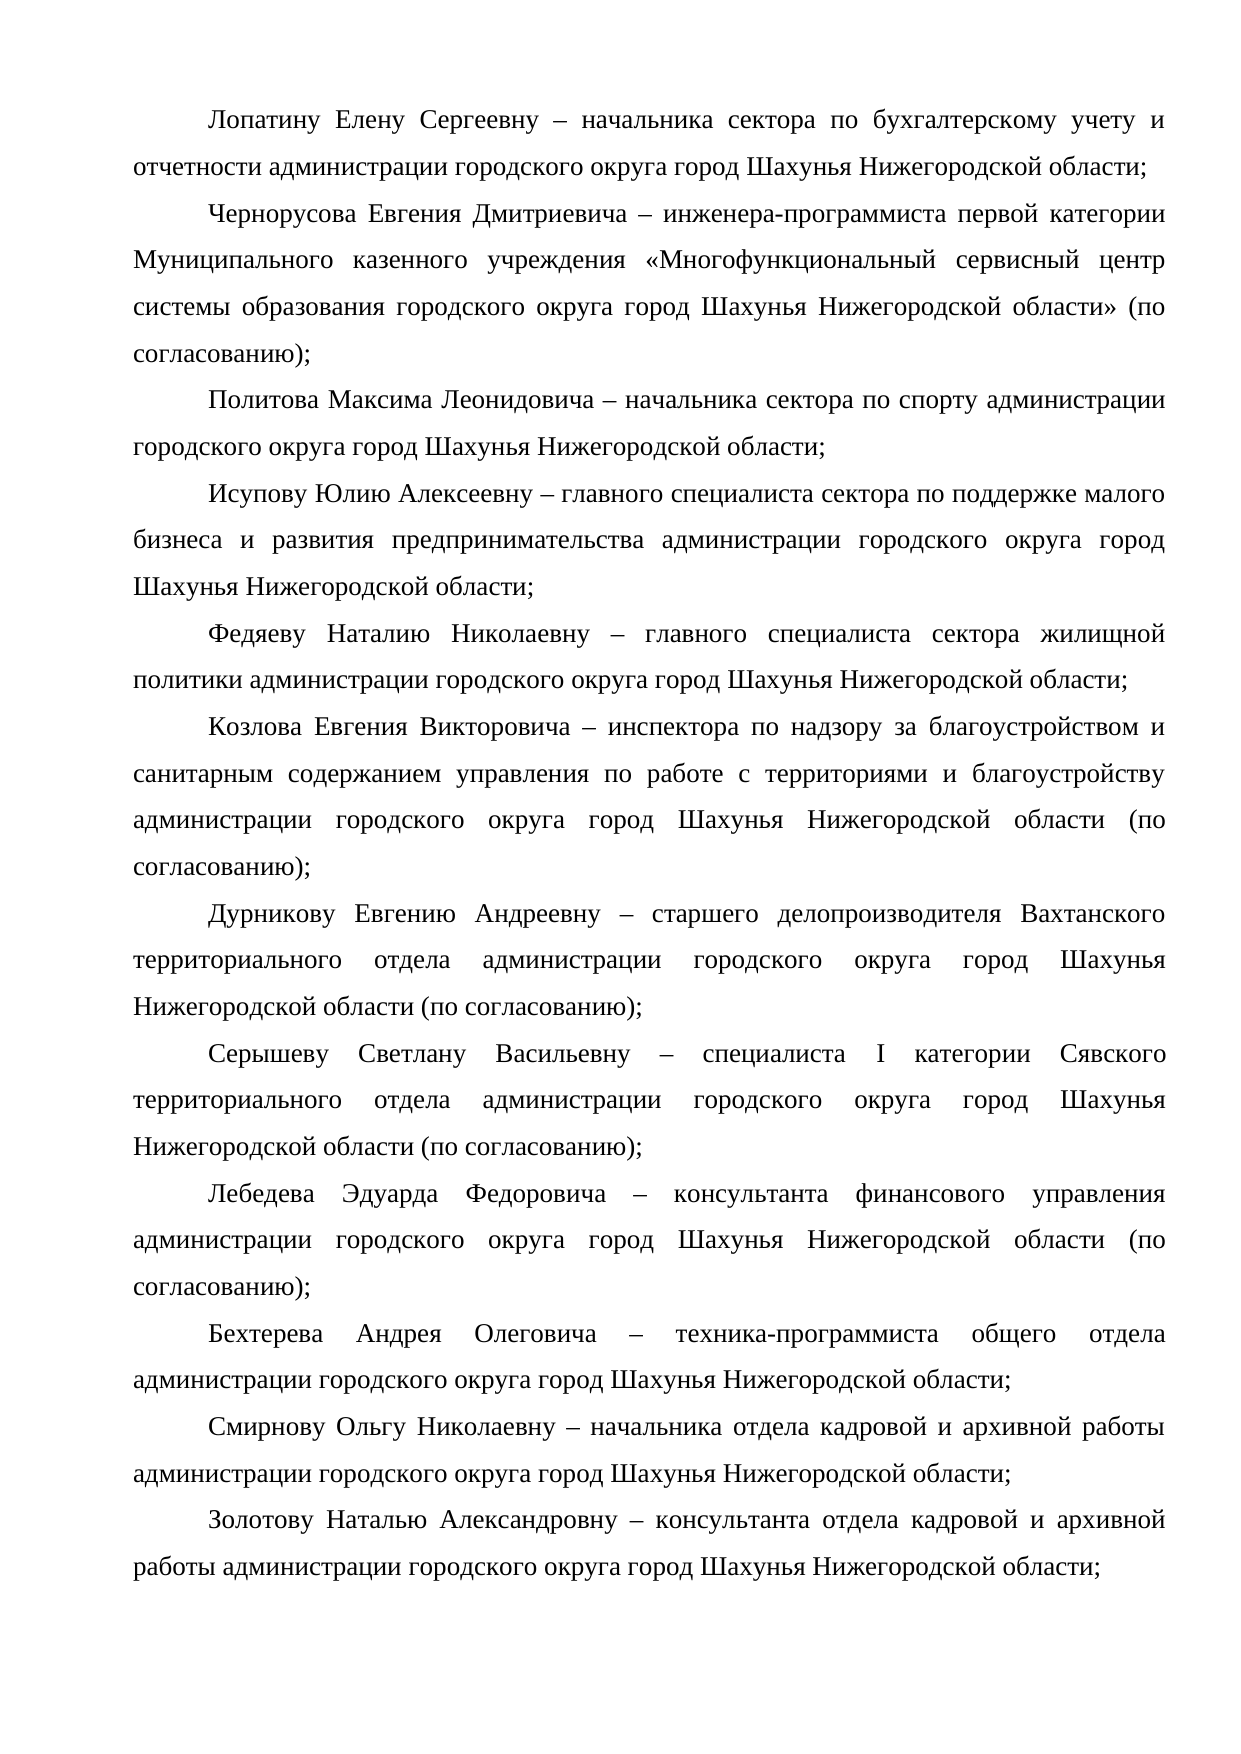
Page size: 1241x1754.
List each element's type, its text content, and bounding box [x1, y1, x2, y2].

text Бехтерева Андрея Олеговича – техника-программиста общего отдела администрации городского округа город Шахунья Нижегородской области; [133, 1317, 1167, 1394]
text Смирнову Ольгу Николаевну – начальника отдела кадровой и архивной работы администрации городского округа город Шахунья Нижегородской области; [133, 1410, 1167, 1488]
text Лопатину Елену Сергеевну – начальника сектора по бухгалтерскому учету и отчетности администрации городского округа город Шахунья Нижегородской области; [133, 103, 1167, 181]
text Золотову Наталью Александровну – консультанта отдела кадровой и архивной работы администрации городского округа город Шахунья Нижегородской области; [133, 1503, 1167, 1581]
text Дурникову Евгению Андреевну – старшего делопроизводителя Вахтанского территориального отдела администрации городского округа город Шахунья Нижегородской области (по согласованию); [133, 897, 1167, 1021]
text Серышеву Светлану Васильевну – специалиста I категории Сявского территориального отдела администрации городского округа город Шахунья Нижегородской области (по согласованию); [133, 1037, 1167, 1161]
text Козлова Евгения Викторовича – инспектора по надзору за благоустройством и санитарным содержанием управления по работе с территориями и благоустройству администрации городского округа город Шахунья Нижегородской области (по согласованию); [133, 710, 1167, 881]
text Политова Максима Леонидовича – начальника сектора по спорту администрации городского округа город Шахунья Нижегородской области; [133, 383, 1167, 461]
text Чернорусова Евгения Дмитриевича – инженера-программиста первой категории Муниципального казенного учреждения «Многофункциональный сервисный центр системы образования городского округа город Шахунья Нижегородской области» (по согласованию); [133, 197, 1167, 368]
text Лебедева Эдуарда Федоровича – консультанта финансового управления администрации городского округа город Шахунья Нижегородской области (по согласованию); [133, 1177, 1167, 1301]
text Федяеву Наталию Николаевну – главного специалиста сектора жилищной политики администрации городского округа город Шахунья Нижегородской области; [133, 617, 1167, 694]
text Исупову Юлию Алексеевну – главного специалиста сектора по поддержке малого бизнеса и развития предпринимательства администрации городского округа город Шахунья Нижегородской области; [133, 477, 1167, 601]
